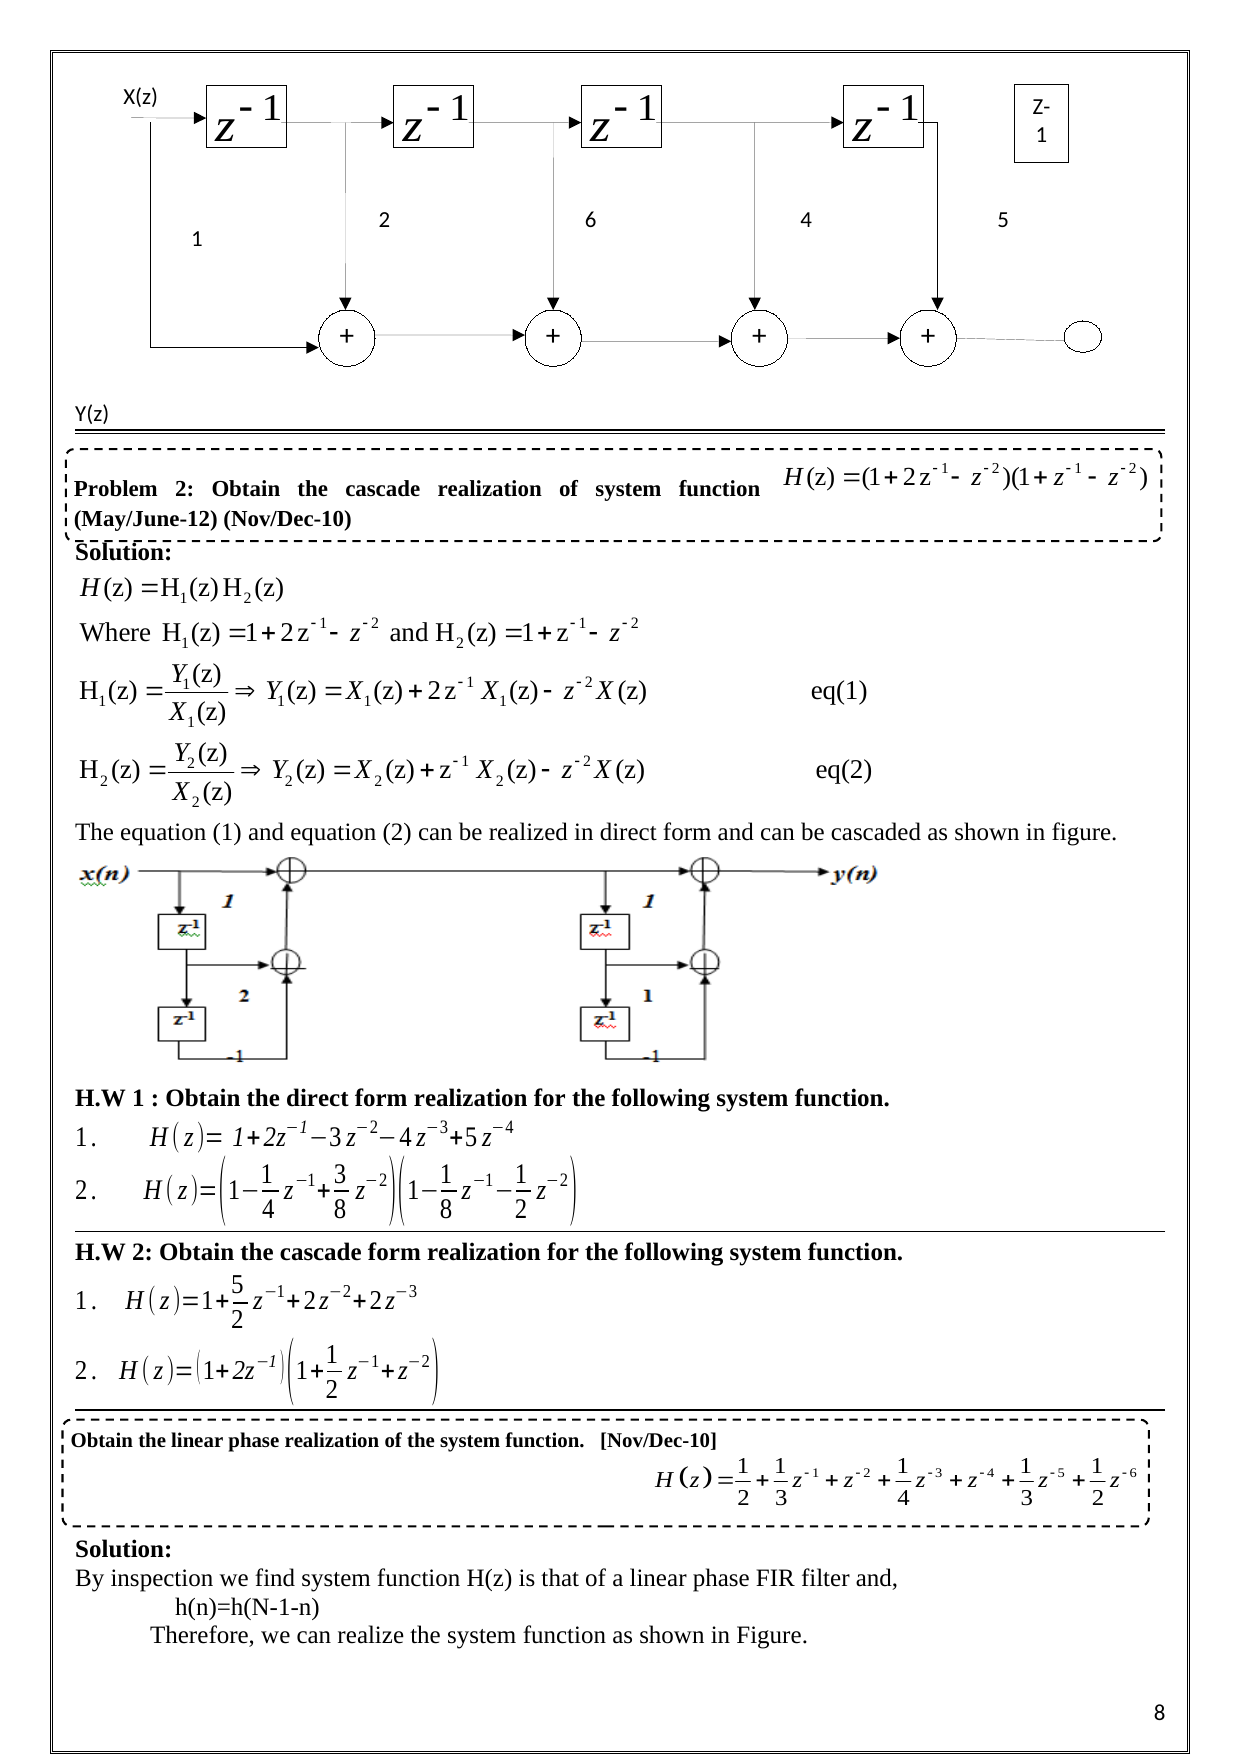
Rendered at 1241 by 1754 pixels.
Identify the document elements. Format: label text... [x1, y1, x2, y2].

text h(n)=h(N-1-n) [75, 1592, 1165, 1620]
text H.W 1 : Obtain the direct form realization for the following system function. [75, 1083, 1165, 1111]
text By inspection we find system function H(z) is that of a linear phase FIR filter and, [75, 1563, 1165, 1592]
picture [75, 850, 962, 1079]
text Solution: [75, 537, 1165, 565]
text The equation (1) and equation (2) can be realized in direct form and can be cascaded as shown in figure. [75, 817, 1165, 846]
text Solution: [75, 1534, 1165, 1563]
text Y(z) [75, 75, 1165, 429]
text Therefore, we can realize the system function as shown in Figure. [75, 1620, 1165, 1649]
text H.W 2: Obtain the cascade form realization for the following system function. [75, 1237, 1165, 1265]
